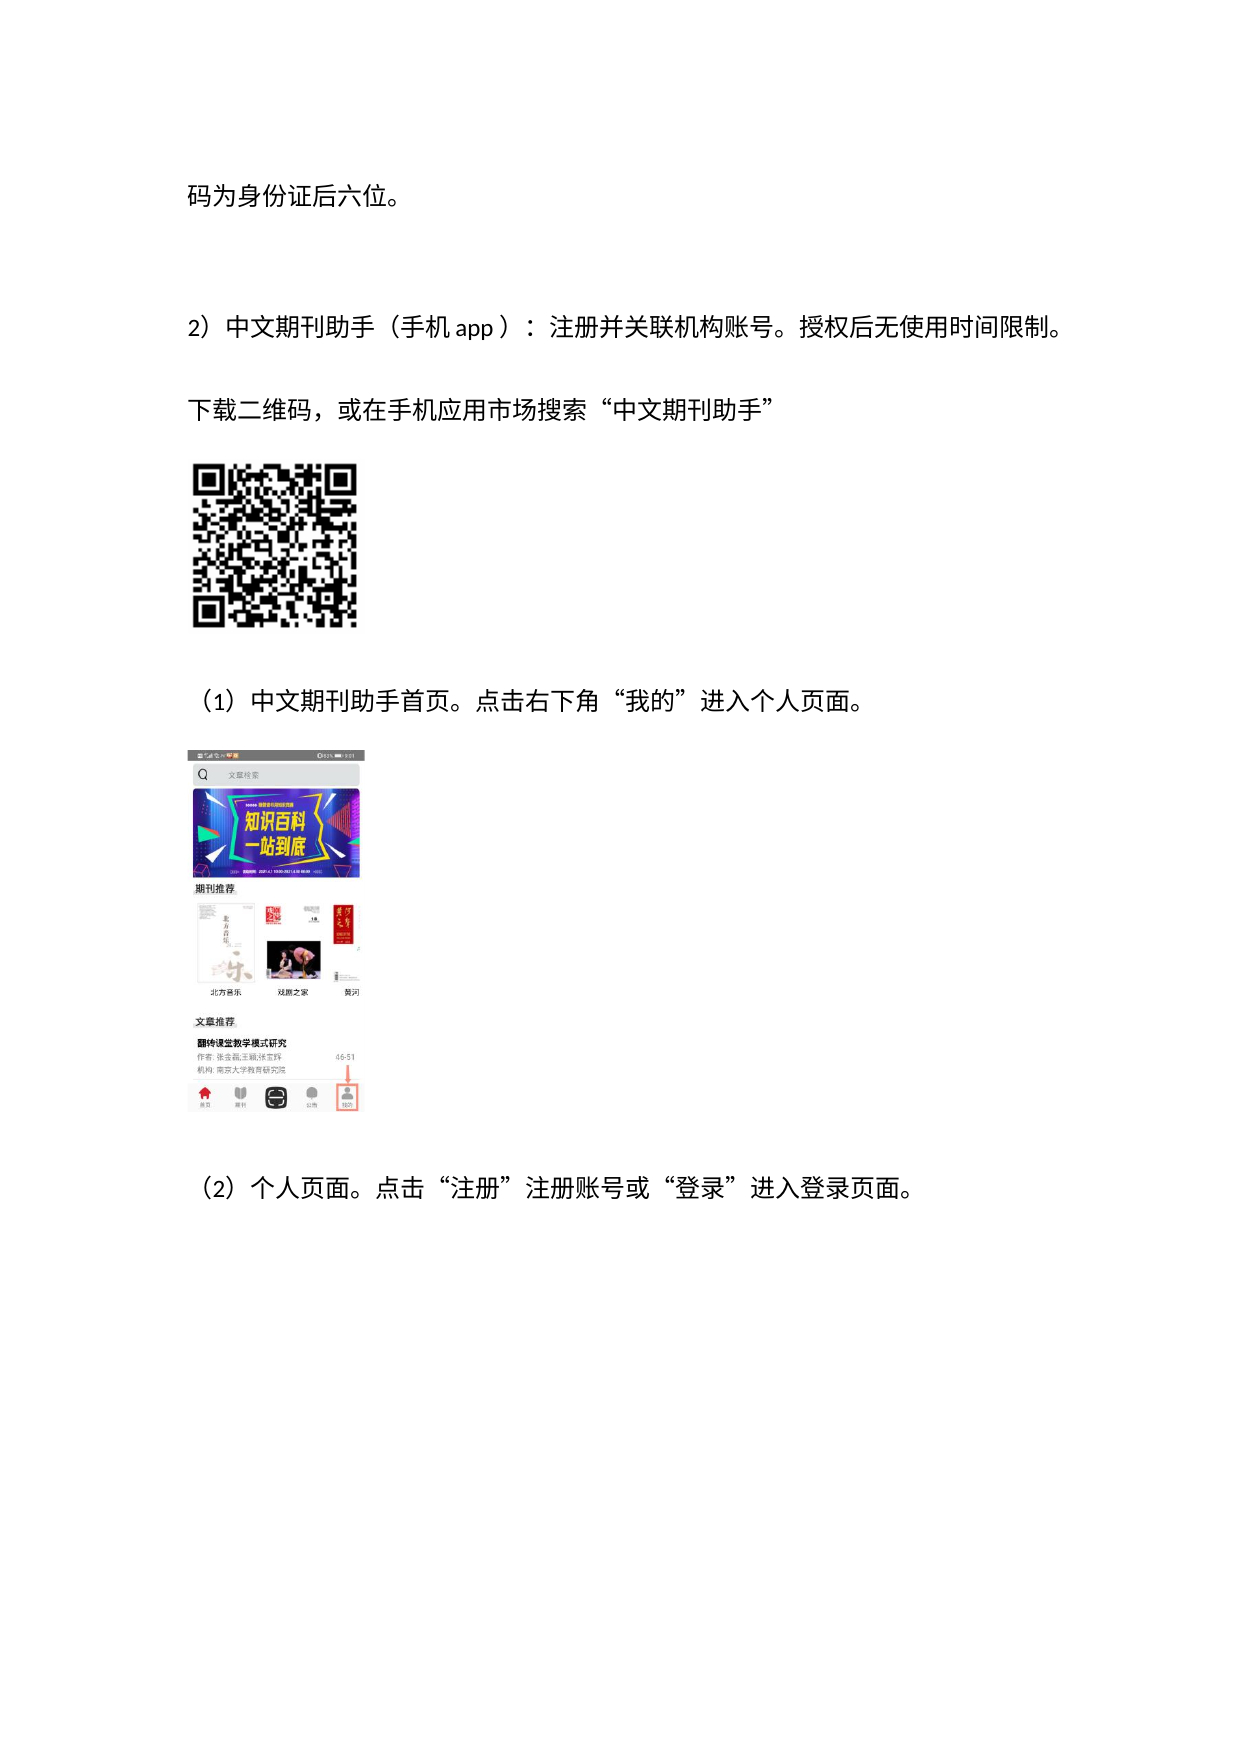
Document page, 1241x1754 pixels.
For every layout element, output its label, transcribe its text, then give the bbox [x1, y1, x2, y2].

picture [187, 459, 365, 634]
picture [187, 750, 365, 1112]
text （1）中文期刊助手首页。点击右下角“我的”进入个人页面。 [187, 667, 1053, 732]
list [187, 162, 1053, 227]
text （2）个人页面。点击“注册”注册账号或“登录”进入登录页面。 [187, 1154, 1053, 1219]
text 2）中文期刊助手（手机app ）：注册并关联机构账号。授权后无使用时间限制。 [187, 293, 1053, 358]
text 下载二维码，或在手机应用市场搜索“中文期刊助手” [187, 376, 1053, 441]
